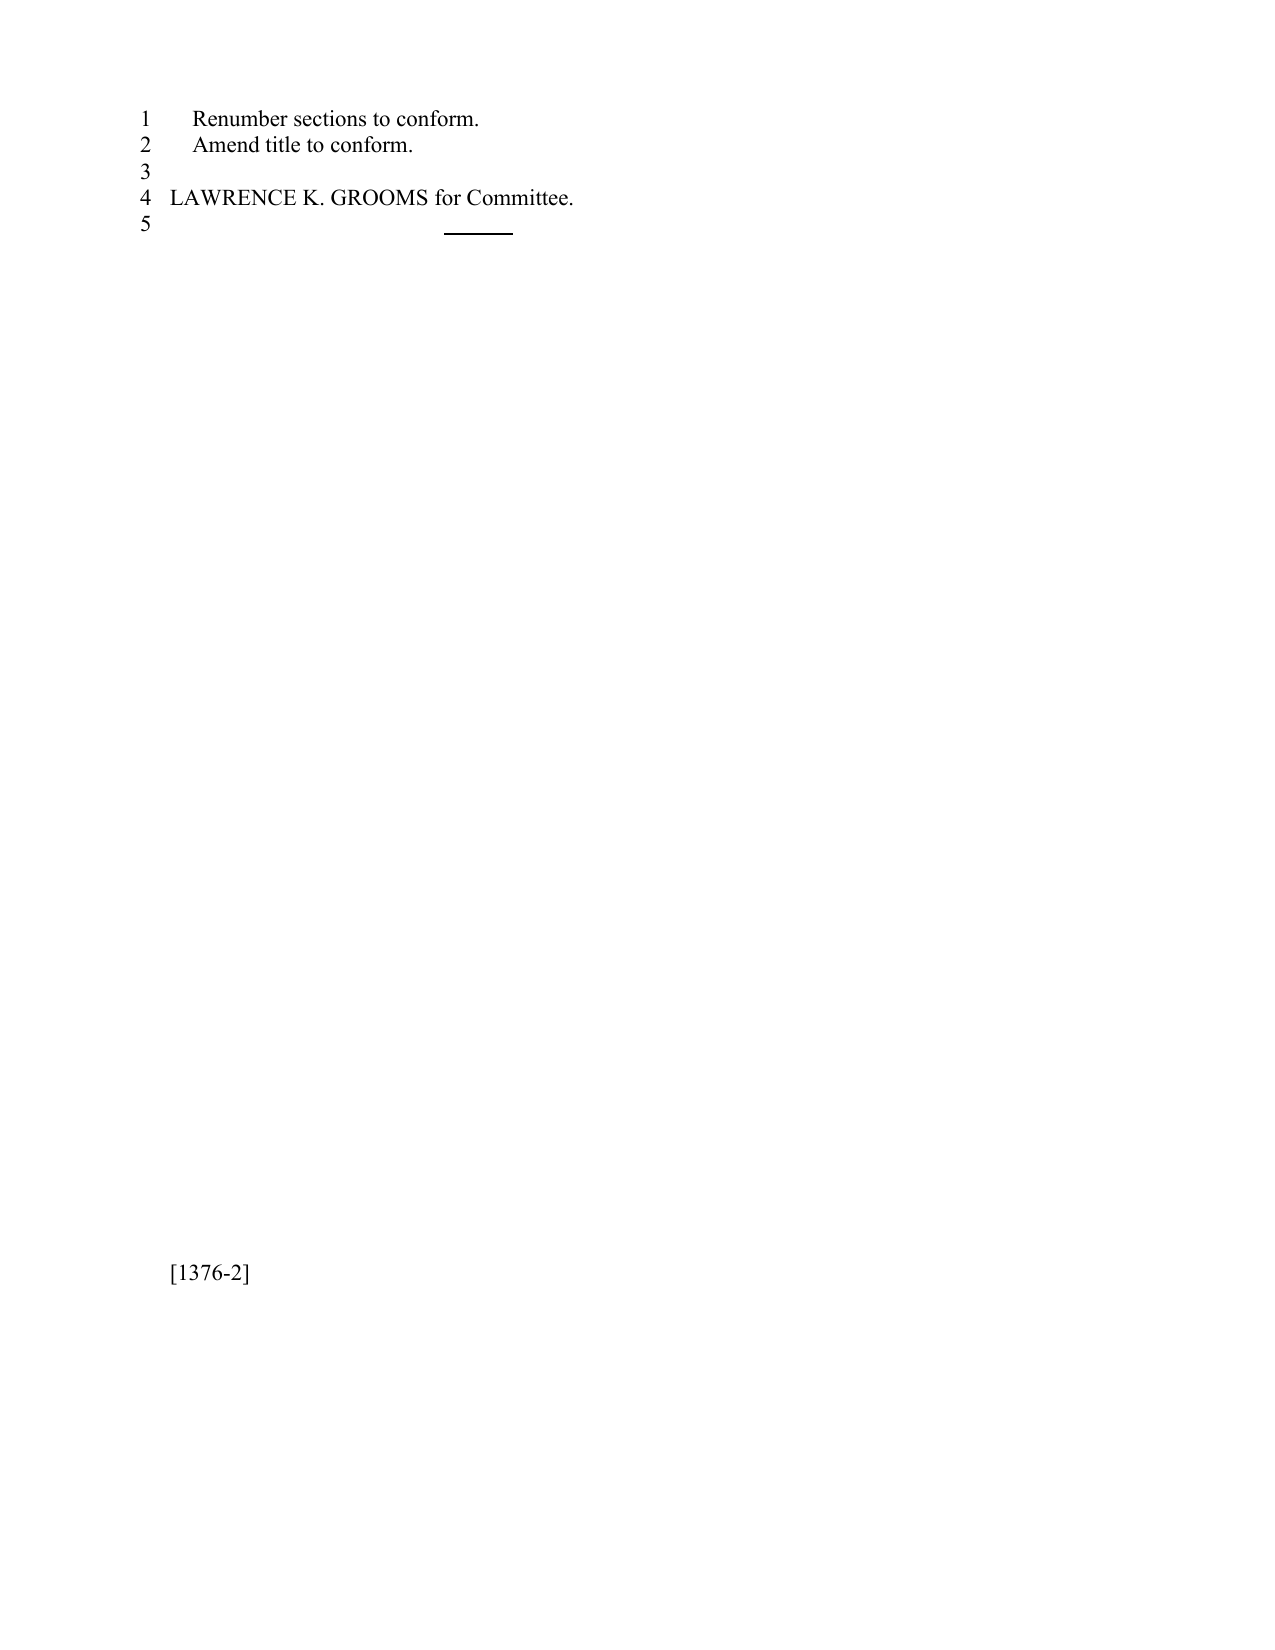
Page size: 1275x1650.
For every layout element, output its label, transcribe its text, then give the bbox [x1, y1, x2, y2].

text LAWRENCE K. GROOMS for Committee. [169, 184, 787, 210]
text Amend title to conform. [169, 131, 787, 158]
text Renumber sections to conform. [169, 105, 787, 131]
